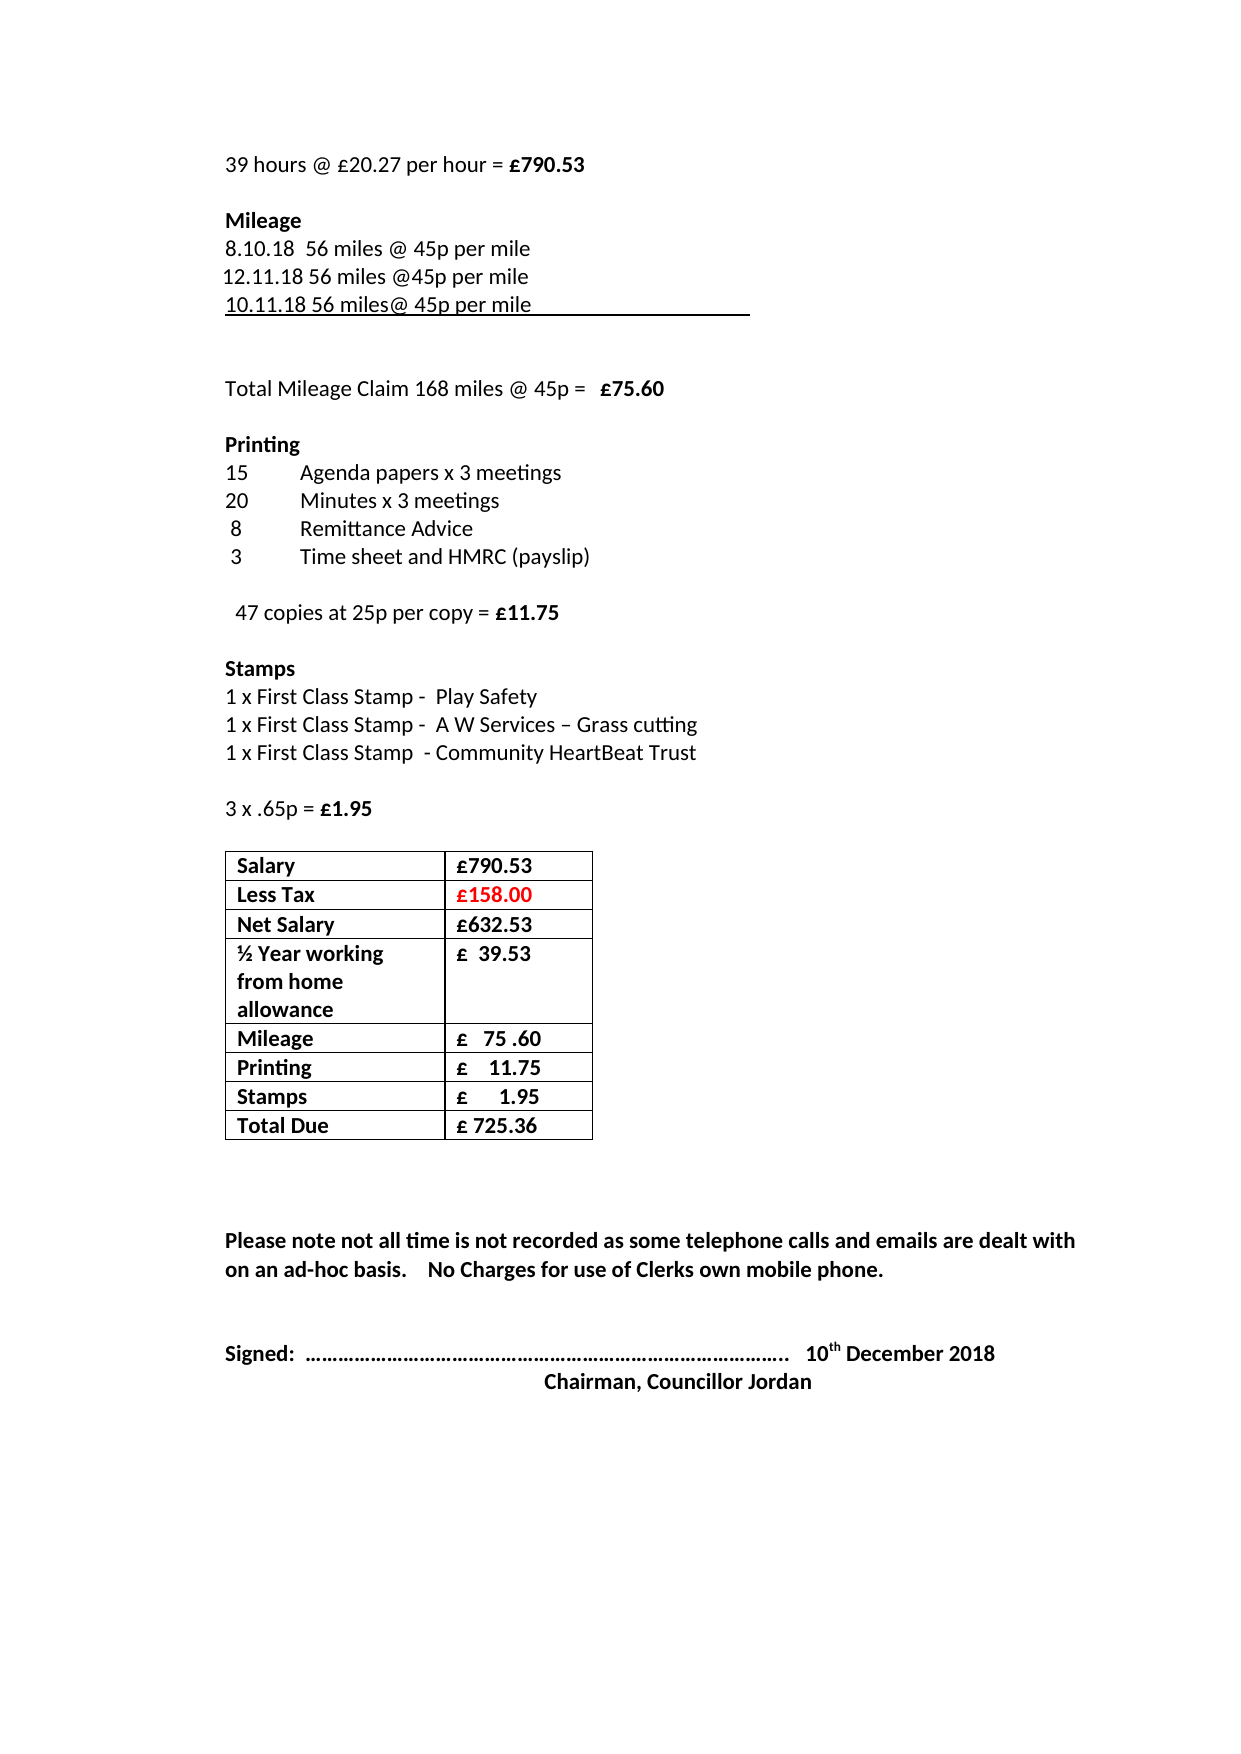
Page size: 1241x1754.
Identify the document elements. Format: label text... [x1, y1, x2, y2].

table_cell £ 39.53 [446, 939, 592, 1023]
text 47 copies at 25p per copy = £11.75 [225, 598, 1090, 626]
table_header £790.53 [446, 852, 592, 879]
text Signed: …………………………………………………………………………….. 10th December 2018 [225, 1339, 1090, 1367]
table_cell Stamps [226, 1082, 444, 1110]
text 1 x First Class Stamp - Community HeartBeat Trust [225, 738, 1090, 766]
text Chairman, Councillor Jordan [225, 1367, 1090, 1395]
table_cell ½ Year working from home allowance [226, 939, 444, 1023]
text Printing [225, 430, 1090, 458]
text 15 Agenda papers x 3 meetings [225, 458, 1090, 486]
table_cell £158.00 [446, 881, 592, 909]
table_cell £ 11.75 [446, 1053, 592, 1081]
text 1 x First Class Stamp - A W Services – Grass cutting [225, 710, 1090, 738]
table_cell Mileage [226, 1024, 444, 1052]
table_cell £ 75 .60 [446, 1024, 592, 1052]
text 8.10.18 56 miles @ 45p per mile [225, 234, 1090, 262]
table_cell £ 725.36 [446, 1111, 592, 1139]
text 12.11.18 56 miles @45p per mile [150, 262, 1090, 290]
table_cell Net Salary [226, 910, 444, 938]
text 20 Minutes x 3 meetings [225, 486, 1090, 514]
text 10.11.18 56 miles@ 45p per mile [225, 290, 1090, 318]
table_cell £632.53 [446, 910, 592, 938]
text Please note not all time is not recorded as some telephone calls and emails are dealt with on an ad-hoc basis. No Charges for use of Clerks own mobile phone. [225, 1227, 1090, 1283]
table_cell Printing [226, 1053, 444, 1081]
table_cell Less Tax [226, 881, 444, 909]
text 1 x First Class Stamp - Play Safety [225, 682, 1090, 710]
table_cell Total Due [226, 1111, 444, 1139]
text 8 Remittance Advice [225, 514, 1090, 542]
text 3 Time sheet and HMRC (payslip) [225, 542, 1090, 570]
table_cell £ 1.95 [446, 1082, 592, 1110]
table_header Salary [226, 852, 444, 879]
text 3 x .65p = £1.95 [150, 794, 1090, 822]
text Mileage [225, 206, 1090, 234]
text Total Mileage Claim 168 miles @ 45p = £75.60 [225, 374, 1090, 402]
text 39 hours @ £20.27 per hour = £790.53 [225, 150, 1090, 178]
text Stamps [225, 654, 1090, 682]
